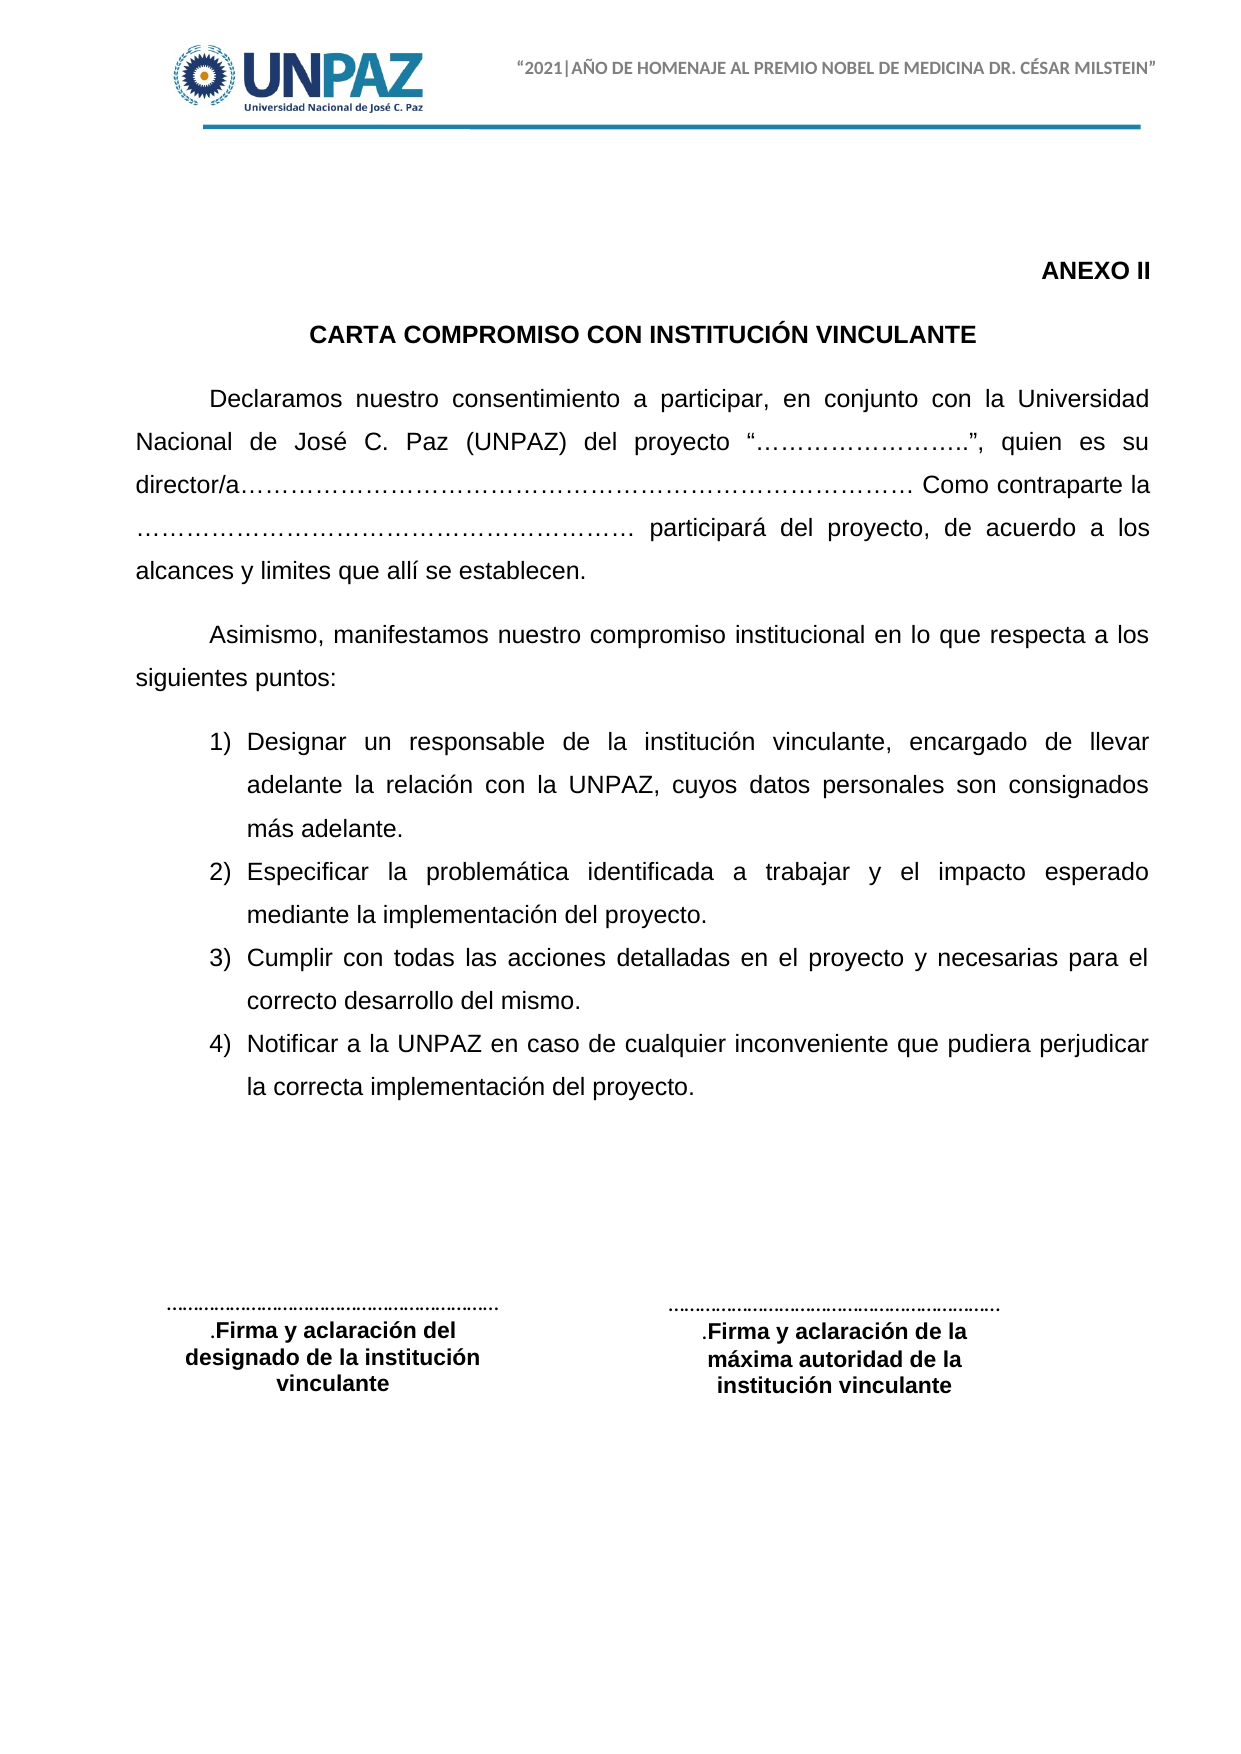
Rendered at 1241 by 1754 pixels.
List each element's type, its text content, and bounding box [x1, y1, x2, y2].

picture [162, 35, 438, 123]
text ANEXO II [135, 256, 1151, 285]
list Designar un responsable de la institución vinculante, encargado de llevar adelante la relación con la UNPAZ, cuyos datos personales son consignados más adelante. [209, 727, 1151, 842]
text Declaramos nuestro consentimiento a participar, en conjunto con la Universidad Nacional de José C. Paz (UNPAZ) del proyecto “……………………..”, quien es su director/a……………………………………………………………………… Como contraparte la …………………………………………………… participará del proyecto, de acuerdo a los alcances y limites que allí se establecen. [135, 384, 1151, 585]
list Cumplir con todas las acciones detalladas en el proyecto y necesarias para el correcto desarrollo del mismo. [209, 943, 1151, 1015]
text Asimismo, manifestamos nuestro compromiso institucional en lo que respecta a los siguientes puntos: [135, 620, 1151, 692]
list Especificar la problemática identificada a trabajar y el impacto esperado mediante la implementación del proyecto. [209, 857, 1151, 929]
text CARTA COMPROMISO CON INSTITUCIÓN VINCULANTE [135, 320, 1151, 349]
list Notificar a la UNPAZ en caso de cualquier inconveniente que pudiera perjudicar la correcta implementación del proyecto. [209, 1029, 1151, 1101]
